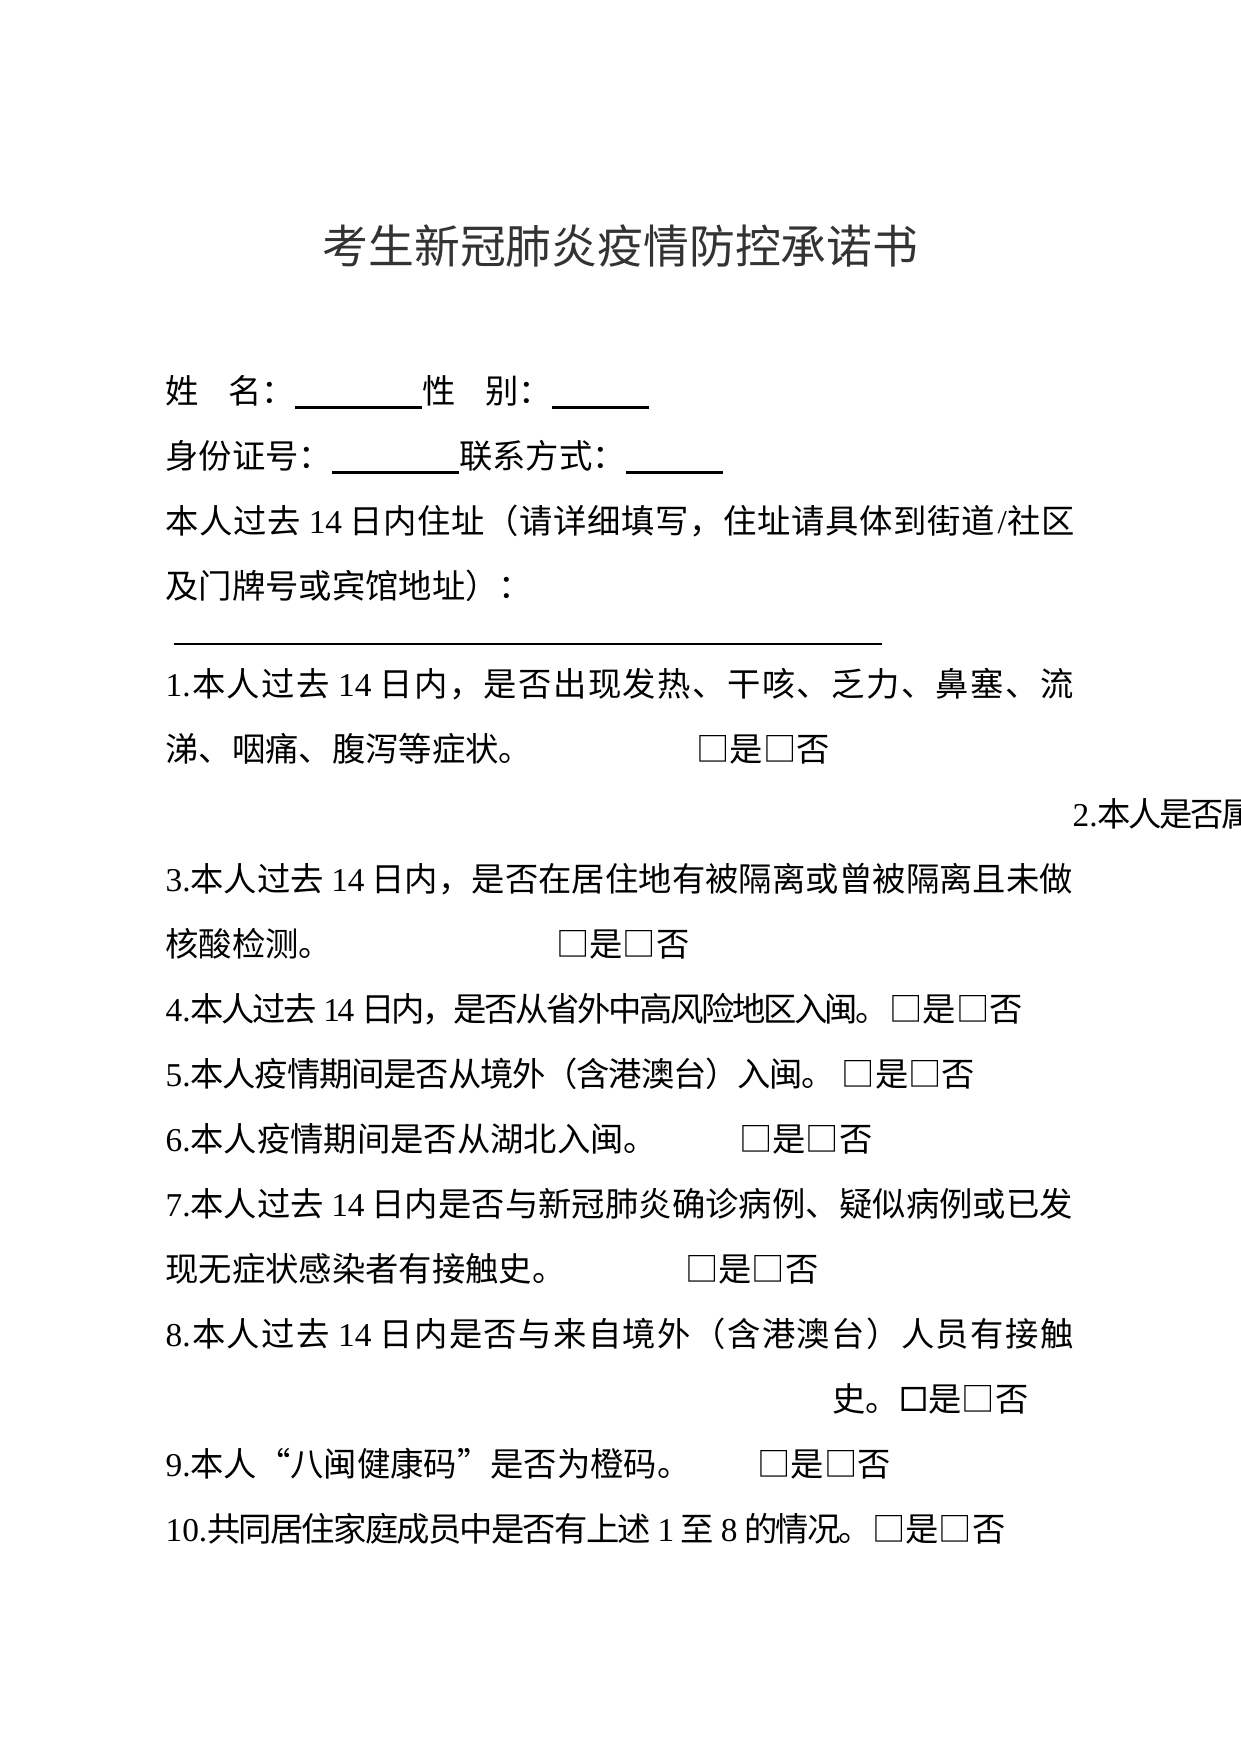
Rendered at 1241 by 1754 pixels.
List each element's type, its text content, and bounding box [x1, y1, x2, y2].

text 考生新冠肺炎疫情防控承诺书 [165, 194, 1075, 292]
text 10.共同居住家庭成员中是否有上述1至8的情况。□是□否 [165, 1494, 1075, 1559]
text 姓 名： 性 别： [165, 357, 1075, 422]
text 5.本人疫情期间是否从境外（含港澳台）入闽。 □是□否 [165, 1039, 1075, 1104]
text 2.本人是否属于新冠肺炎确诊病例、无症状感染者。 □是□否 [1072, 779, 1240, 844]
text 4.本人过去14日内，是否从省外中高风险地区入闽。□是□否 [165, 974, 1075, 1039]
text 9.本人“八闽健康码”是否为橙码。 □是□否 [165, 1429, 1075, 1494]
text 3.本人过去14日内，是否在居住地有被隔离或曾被隔离且未做核酸检测。 □是□否 [165, 844, 1075, 974]
text 6.本人疫情期间是否从湖北入闽。 □是□否 [165, 1104, 1075, 1169]
text 身份证号： 联系方式： [165, 422, 1075, 487]
text 1.本人过去14日内，是否出现发热、干咳、乏力、鼻塞、流涕、咽痛、腹泻等症状。 □是□否 [165, 649, 1075, 779]
text 本人过去14日内住址（请详细填写，住址请具体到街道/社区及门牌号或宾馆地址）： [165, 487, 1075, 617]
text 7.本人过去14日内是否与新冠肺炎确诊病例、疑似病例或已发现无症状感染者有接触史。 □是□否 [165, 1169, 1075, 1299]
text 8.本人过去14日内是否与来自境外（含港澳台）人员有接触史。是□否 [165, 1299, 1075, 1429]
